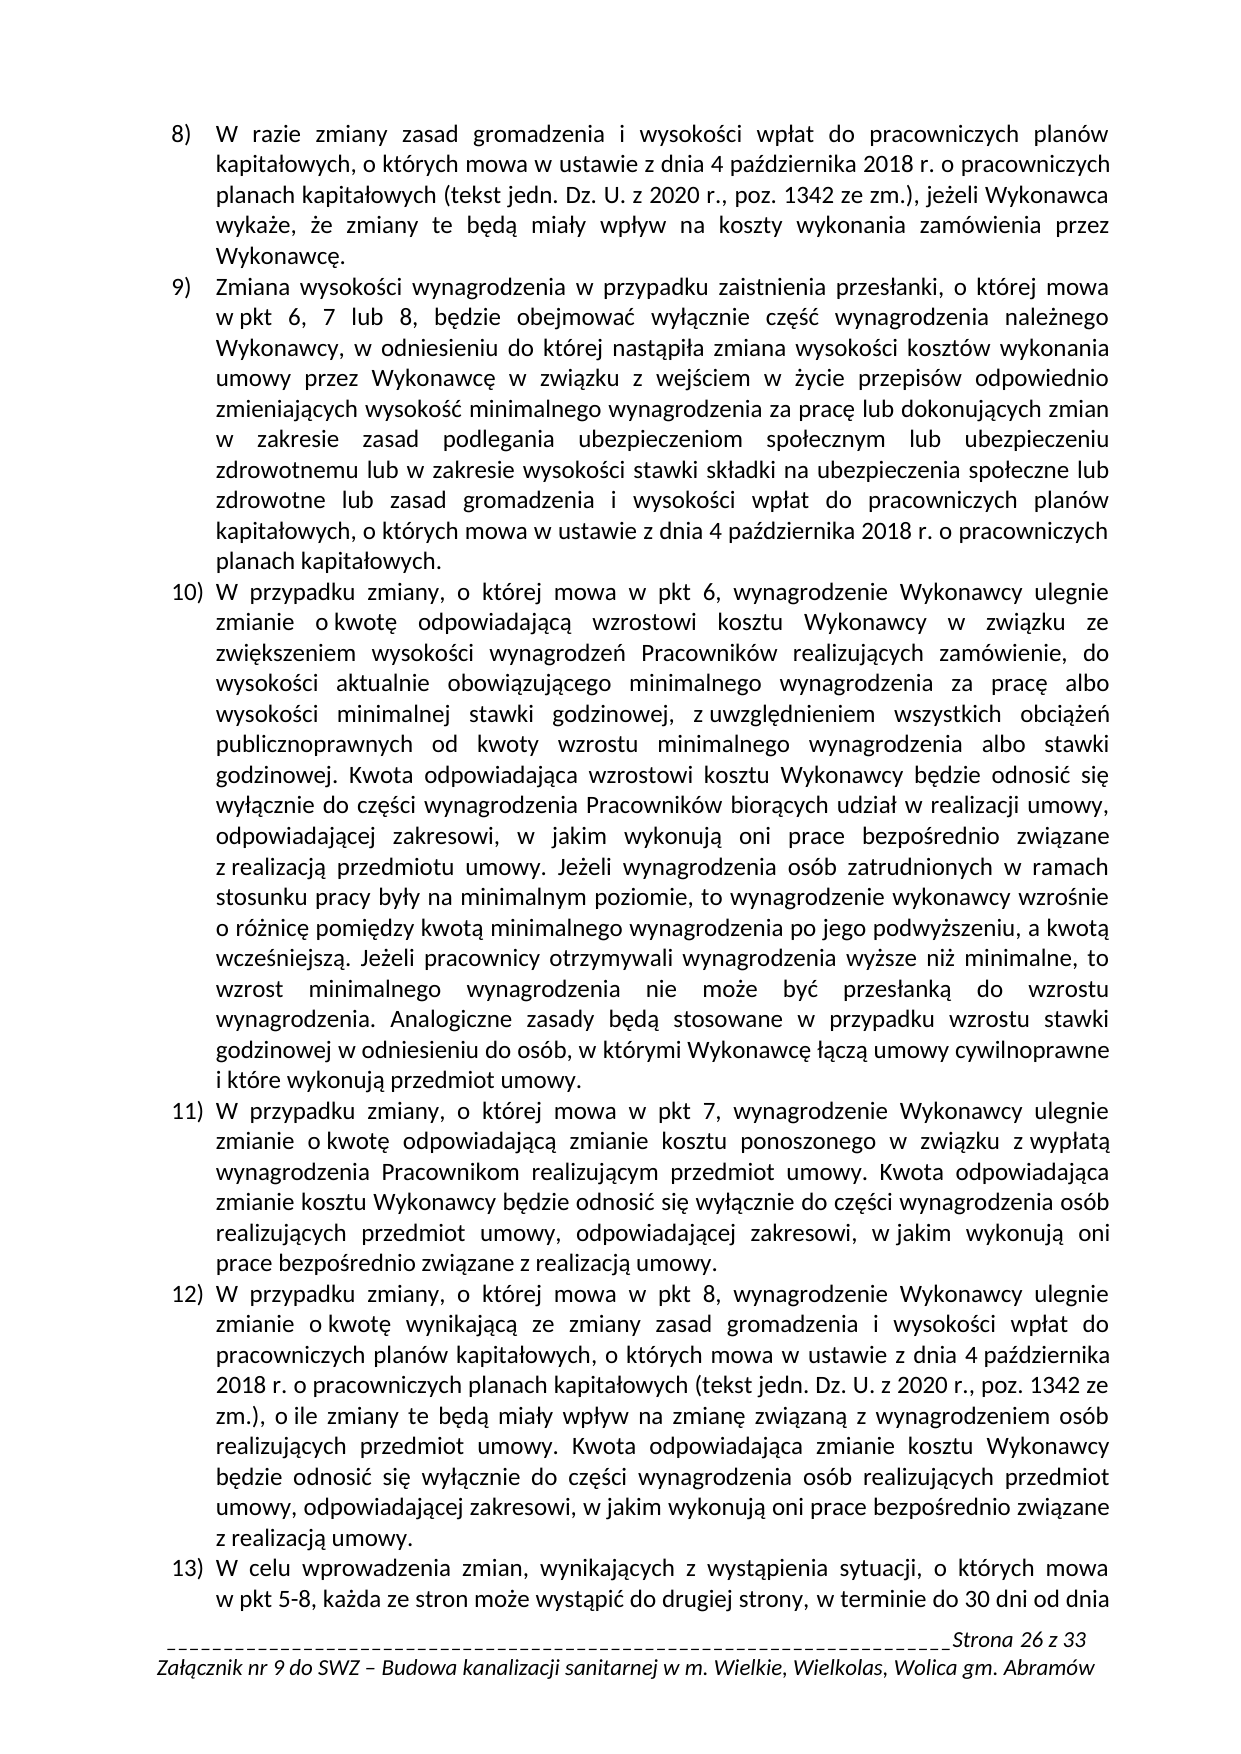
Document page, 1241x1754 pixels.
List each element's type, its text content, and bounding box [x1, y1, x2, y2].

list W przypadku zmiany, o której mowa w pkt 8, wynagrodzenie Wykonawcy ulegnie zmianie o kwotę wynikającą ze zmiany zasad gromadzenia i wysokości wpłat do pracowniczych planów kapitałowych, o których mowa w ustawie z dnia 4 października 2018 r. o pracowniczych planach kapitałowych (tekst jedn. Dz. U. z 2020 r., poz. 1342 ze zm.), o ile zmiany te będą miały wpływ na zmianę związaną z wynagrodzeniem osób realizujących przedmiot umowy. Kwota odpowiadająca zmianie kosztu Wykonawcy będzie odnosić się wyłącznie do części wynagrodzenia osób realizujących przedmiot umowy, odpowiadającej zakresowi, w jakim wykonują oni prace bezpośrednio związane z realizacją umowy. [171, 1278, 1110, 1553]
list W przypadku zmiany, o której mowa w pkt 6, wynagrodzenie Wykonawcy ulegnie zmianie o kwotę odpowiadającą wzrostowi kosztu Wykonawcy w związku ze zwiększeniem wysokości wynagrodzeń Pracowników realizujących zamówienie, do wysokości aktualnie obowiązującego minimalnego wynagrodzenia za pracę albo wysokości minimalnej stawki godzinowej, z uwzględnieniem wszystkich obciążeń publicznoprawnych od kwoty wzrostu minimalnego wynagrodzenia albo stawki godzinowej. Kwota odpowiadająca wzrostowi kosztu Wykonawcy będzie odnosić się wyłącznie do części wynagrodzenia Pracowników biorących udział w realizacji umowy, odpowiadającej zakresowi, w jakim wykonują oni prace bezpośrednio związane z realizacją przedmiotu umowy. Jeżeli wynagrodzenia osób zatrudnionych w ramach stosunku pracy były na minimalnym poziomie, to wynagrodzenie wykonawcy wzrośnie o różnicę pomiędzy kwotą minimalnego wynagrodzenia po jego podwyższeniu, a kwotą wcześniejszą. Jeżeli pracownicy otrzymywali wynagrodzenia wyższe niż minimalne, to wzrost minimalnego wynagrodzenia nie może być przesłanką do wzrostu wynagrodzenia. Analogiczne zasady będą stosowane w przypadku wzrostu stawki godzinowej w odniesieniu do osób, w którymi Wykonawcę łączą umowy cywilnoprawne i które wykonują przedmiot umowy. [171, 576, 1110, 1095]
list W przypadku zmiany, o której mowa w pkt 7, wynagrodzenie Wykonawcy ulegnie zmianie o kwotę odpowiadającą zmianie kosztu ponoszonego w związku z wypłatą wynagrodzenia Pracownikom realizującym przedmiot umowy. Kwota odpowiadająca zmianie kosztu Wykonawcy będzie odnosić się wyłącznie do części wynagrodzenia osób realizujących przedmiot umowy, odpowiadającej zakresowi, w jakim wykonują oni prace bezpośrednio związane z realizacją umowy. [171, 1095, 1110, 1278]
list W razie zmiany zasad gromadzenia i wysokości wpłat do pracowniczych planów kapitałowych, o których mowa w ustawie z dnia 4 października 2018 r. o pracowniczych planach kapitałowych (tekst jedn. Dz. U. z 2020 r., poz. 1342 ze zm.), jeżeli Wykonawca wykaże, że zmiany te będą miały wpływ na koszty wykonania zamówienia przez Wykonawcę. [171, 118, 1110, 271]
list Zmiana wysokości wynagrodzenia w przypadku zaistnienia przesłanki, o której mowa w pkt 6, 7 lub 8, będzie obejmować wyłącznie część wynagrodzenia należnego Wykonawcy, w odniesieniu do której nastąpiła zmiana wysokości kosztów wykonania umowy przez Wykonawcę w związku z wejściem w życie przepisów odpowiednio zmieniających wysokość minimalnego wynagrodzenia za pracę lub dokonujących zmian w zakresie zasad podlegania ubezpieczeniom społecznym lub ubezpieczeniu zdrowotnemu lub w zakresie wysokości stawki składki na ubezpieczenia społeczne lub zdrowotne lub zasad gromadzenia i wysokości wpłat do pracowniczych planów kapitałowych, o których mowa w ustawie z dnia 4 października 2018 r. o pracowniczych planach kapitałowych. [171, 271, 1110, 576]
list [171, 1553, 1110, 1614]
